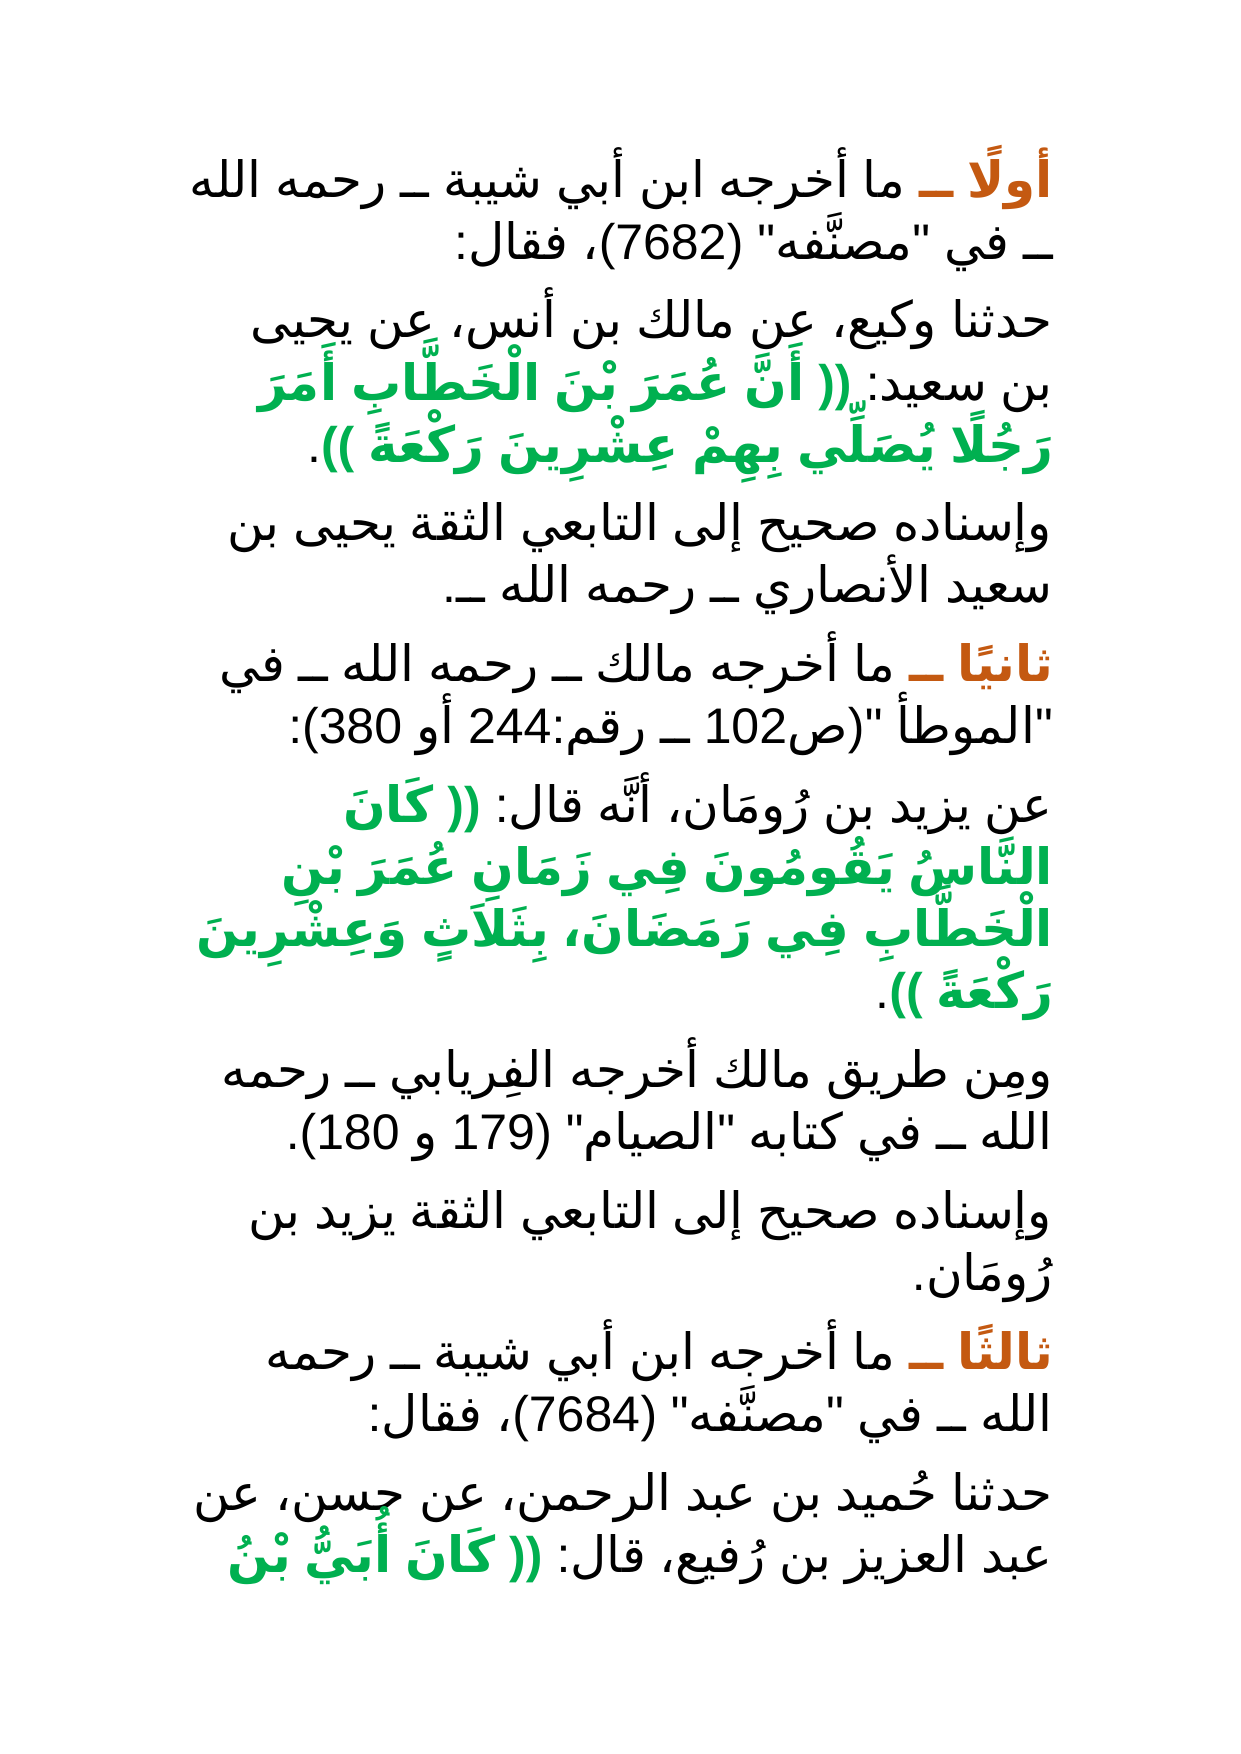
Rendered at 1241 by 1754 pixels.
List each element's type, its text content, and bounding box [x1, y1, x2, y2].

text عن يزيد بن رُومَان، أنَّه قال: (( كَانَ النَّاسُ يَقُومُونَ فِي زَمَانِ عُمَرَ بْنِ الْخَطَّابِ فِي رَمَضَانَ، بِثَلاَثٍ وَعِشْرِينَ رَكْعَةً )). [187, 775, 1053, 1019]
text وإسناده صحيح إلى التابعي الثقة يحيى بن سعيد الأنصاري ــ رحمه الله ــ. [187, 494, 1053, 613]
text ومِن طريق مالك أخرجه الفِريابي ــ رحمه الله ــ في كتابه "الصيام" (179 و 180). [187, 1040, 1053, 1160]
text ثانيًا ــ ما أخرجه مالك ــ رحمه الله ــ في "الموطأ "(ص102 ــ رقم:244 أو 380): [187, 634, 1053, 754]
text ثالثًا ــ ما أخرجه ابن أبي شيبة ــ رحمه الله ــ في "مصنَّفه" (7684)، فقال: [187, 1322, 1053, 1442]
text وإسناده صحيح إلى التابعي الثقة يزيد بن رُومَان. [187, 1181, 1053, 1301]
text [187, 1463, 1053, 1582]
text حدثنا وكيع، عن مالك بن أنس، عن يحيى بن سعيد: (( أَنَّ عُمَرَ بْنَ الْخَطَّابِ أَمَرَ رَجُلًا يُصَلِّي بِهِمْ عِشْرِينَ رَكْعَةً )). [187, 291, 1053, 472]
text أولًا ــ ما أخرجه ابن أبي شيبة ــ رحمه الله ــ في "مصنَّفه" (7682)، فقال: [187, 150, 1053, 269]
